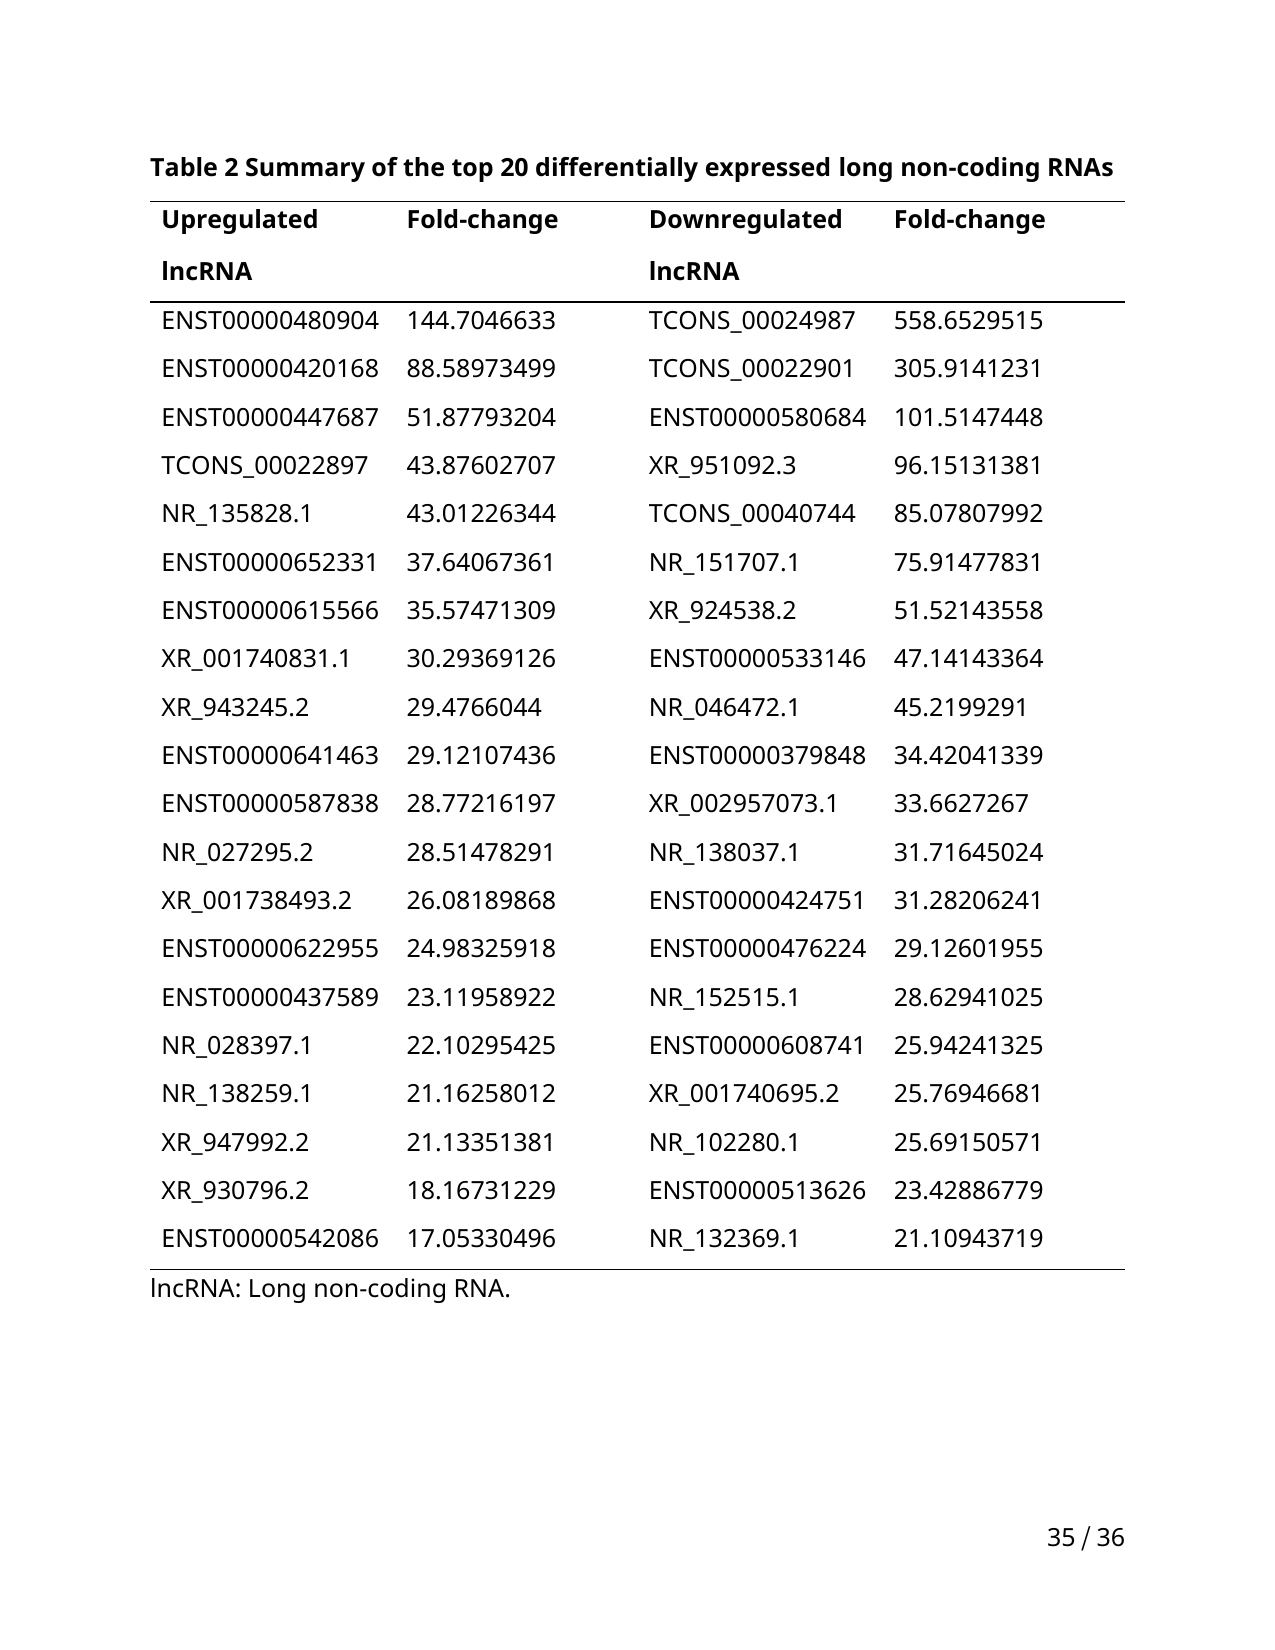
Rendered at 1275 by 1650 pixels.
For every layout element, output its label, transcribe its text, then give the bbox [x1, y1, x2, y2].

table_cell 45.2199291 [883, 689, 1125, 737]
table_cell 75.91477831 [883, 544, 1125, 592]
table_cell 43.01226344 [395, 496, 637, 544]
table_cell XR_951092.3 [637, 448, 882, 496]
table_cell 47.14143364 [883, 641, 1125, 689]
table_cell 24.98325918 [395, 931, 637, 979]
table_cell NR_138259.1 [150, 1076, 395, 1124]
table_cell XR_924538.2 [637, 593, 882, 641]
table_cell NR_152515.1 [637, 979, 882, 1027]
table_cell 31.28206241 [883, 883, 1125, 931]
table_cell XR_930796.2 [150, 1173, 395, 1221]
table_cell 29.12107436 [395, 738, 637, 786]
table_cell 101.5147448 [883, 399, 1125, 447]
text lncRNA: Long non-coding RNA. [150, 1270, 1125, 1304]
table_cell NR_135828.1 [150, 496, 395, 544]
table_header Upregulated lncRNA [150, 202, 395, 301]
table_header Fold-change [883, 202, 1125, 301]
table_cell ENST00000580684 [637, 399, 882, 447]
table_cell ENST00000437589 [150, 979, 395, 1027]
table_cell 21.16258012 [395, 1076, 637, 1124]
table_cell 28.62941025 [883, 979, 1125, 1027]
table_cell 23.11958922 [395, 979, 637, 1027]
table_cell 25.69150571 [883, 1124, 1125, 1172]
table_cell 51.87793204 [395, 399, 637, 447]
table_cell 34.42041339 [883, 738, 1125, 786]
table_header Downregulated lncRNA [637, 202, 882, 301]
table_cell 305.9141231 [883, 351, 1125, 399]
table_cell 31.71645024 [883, 834, 1125, 882]
table_cell 28.51478291 [395, 834, 637, 882]
table_cell 558.6529515 [883, 303, 1125, 351]
table_cell 29.12601955 [883, 931, 1125, 979]
table_cell XR_001740695.2 [637, 1076, 882, 1124]
table_cell 43.87602707 [395, 448, 637, 496]
table_cell 23.42886779 [883, 1173, 1125, 1221]
table_cell 18.16731229 [395, 1173, 637, 1221]
table_cell 51.52143558 [883, 593, 1125, 641]
table_cell 22.10295425 [395, 1028, 637, 1076]
table_cell ENST00000447687 [150, 399, 395, 447]
table_cell NR_046472.1 [637, 689, 882, 737]
table_cell XR_001738493.2 [150, 883, 395, 931]
text Table 2 Summary of the top 20 differentially expressed long non-coding RNAs [150, 150, 1125, 184]
table_cell XR_943245.2 [150, 689, 395, 737]
table_cell ENST00000652331 [150, 544, 395, 592]
table_cell TCONS_00040744 [637, 496, 882, 544]
table_cell ENST00000622955 [150, 931, 395, 979]
table_cell ENST00000476224 [637, 931, 882, 979]
table_cell ENST00000608741 [637, 1028, 882, 1076]
table_cell 96.15131381 [883, 448, 1125, 496]
table_cell 21.10943719 [883, 1221, 1125, 1269]
table_cell NR_102280.1 [637, 1124, 882, 1172]
table_cell 33.6627267 [883, 786, 1125, 834]
table_cell ENST00000424751 [637, 883, 882, 931]
table_cell 21.13351381 [395, 1124, 637, 1172]
table_cell XR_947992.2 [150, 1124, 395, 1172]
table_cell TCONS_00022901 [637, 351, 882, 399]
table_header Fold-change [395, 202, 637, 301]
table_cell 29.4766044 [395, 689, 637, 737]
table_cell TCONS_00022897 [150, 448, 395, 496]
table_cell 28.77216197 [395, 786, 637, 834]
table_cell 144.7046633 [395, 303, 637, 351]
table_cell ENST00000615566 [150, 593, 395, 641]
table_cell NR_132369.1 [637, 1221, 882, 1269]
table_cell ENST00000513626 [637, 1173, 882, 1221]
table_cell ENST00000533146 [637, 641, 882, 689]
table_cell XR_001740831.1 [150, 641, 395, 689]
table_cell 35.57471309 [395, 593, 637, 641]
table_cell NR_028397.1 [150, 1028, 395, 1076]
table_cell ENST00000420168 [150, 351, 395, 399]
table_cell 17.05330496 [395, 1221, 637, 1269]
table_cell 85.07807992 [883, 496, 1125, 544]
table_cell ENST00000587838 [150, 786, 395, 834]
table_cell 88.58973499 [395, 351, 637, 399]
table_cell ENST00000542086 [150, 1221, 395, 1269]
table_cell ENST00000480904 [150, 303, 395, 351]
table_cell NR_151707.1 [637, 544, 882, 592]
table_cell NR_027295.2 [150, 834, 395, 882]
table_cell 37.64067361 [395, 544, 637, 592]
table_cell 26.08189868 [395, 883, 637, 931]
table_cell ENST00000641463 [150, 738, 395, 786]
table_cell 30.29369126 [395, 641, 637, 689]
table_cell 25.76946681 [883, 1076, 1125, 1124]
table_cell ENST00000379848 [637, 738, 882, 786]
table_cell XR_002957073.1 [637, 786, 882, 834]
table_cell TCONS_00024987 [637, 303, 882, 351]
table_cell 25.94241325 [883, 1028, 1125, 1076]
table_cell NR_138037.1 [637, 834, 882, 882]
